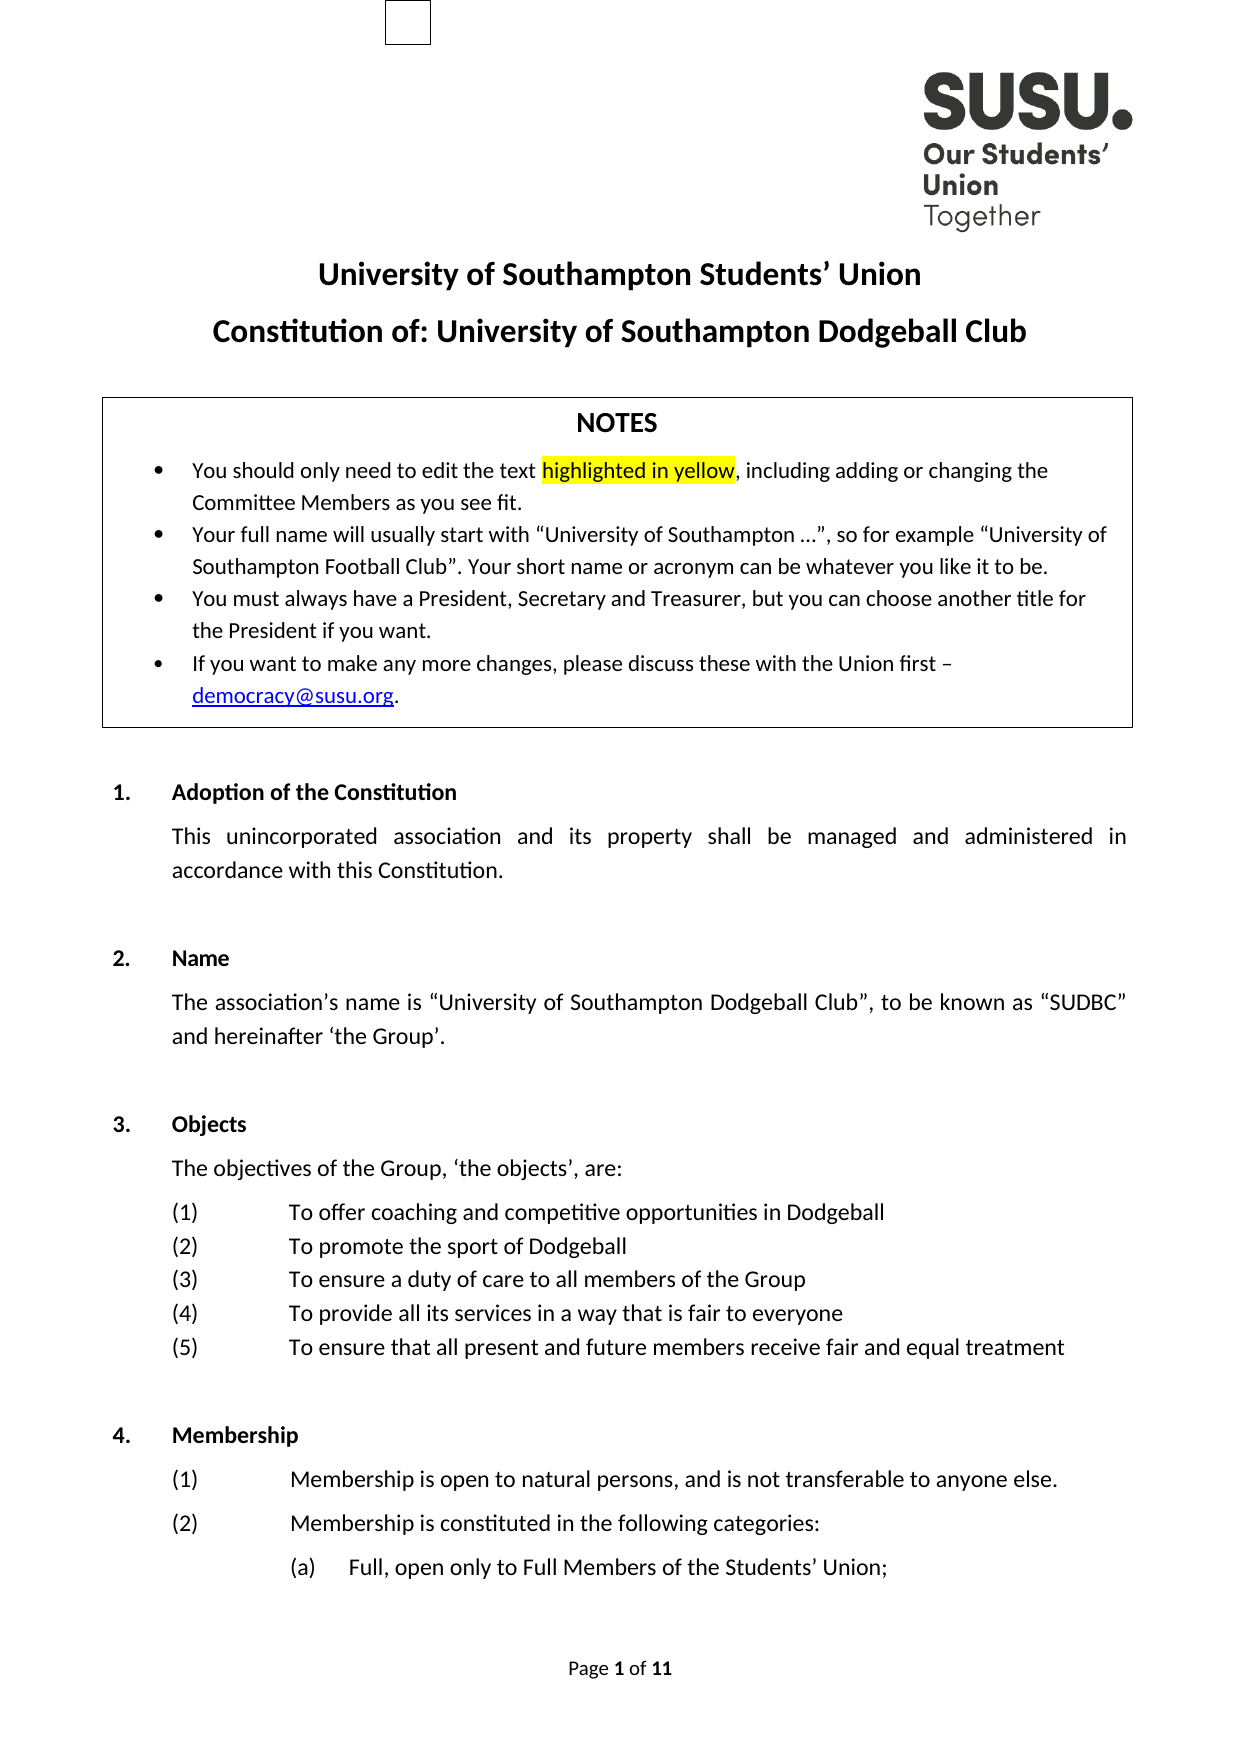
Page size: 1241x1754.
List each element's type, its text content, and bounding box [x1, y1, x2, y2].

picture [918, 66, 1136, 237]
text (2) Membership is constituted in the following categories: [172, 1508, 1128, 1537]
subtitle 1. Adoption of the Constitution [112, 777, 1128, 807]
text The objectives of the Group, ‘the objects’, are: [172, 1153, 1128, 1182]
subtitle 4. Membership [112, 1420, 1128, 1449]
list To ensure that all present and future members receive fair and equal treatment [172, 1332, 1128, 1361]
list To offer coaching and competitive opportunities in Dodgeball [172, 1197, 1128, 1226]
text (a) Full, open only to Full Members of the Students’ Union; [172, 1552, 1128, 1581]
text The association’s name is “University of Southampton Dodgeball Club”, to be known as “SUDBC” and hereinafter ‘the Group’. [172, 987, 1128, 1050]
list To provide all its services in a way that is fair to everyone [172, 1298, 1128, 1327]
list To ensure a duty of care to all members of the Group [172, 1264, 1128, 1294]
text Constitution of: University of Southampton Dodgeball Club [112, 310, 1128, 351]
subtitle 3. Objects [112, 1109, 1128, 1138]
text (1) Membership is open to natural persons, and is not transferable to anyone else. [172, 1464, 1128, 1493]
subtitle 2. Name [112, 943, 1128, 972]
list To promote the sport of Dodgeball [172, 1231, 1128, 1260]
text University of Southampton Students’ Union [112, 253, 1128, 293]
text This unincorporated association and its property shall be managed and administered in accordance with this Constitution. [172, 821, 1128, 884]
